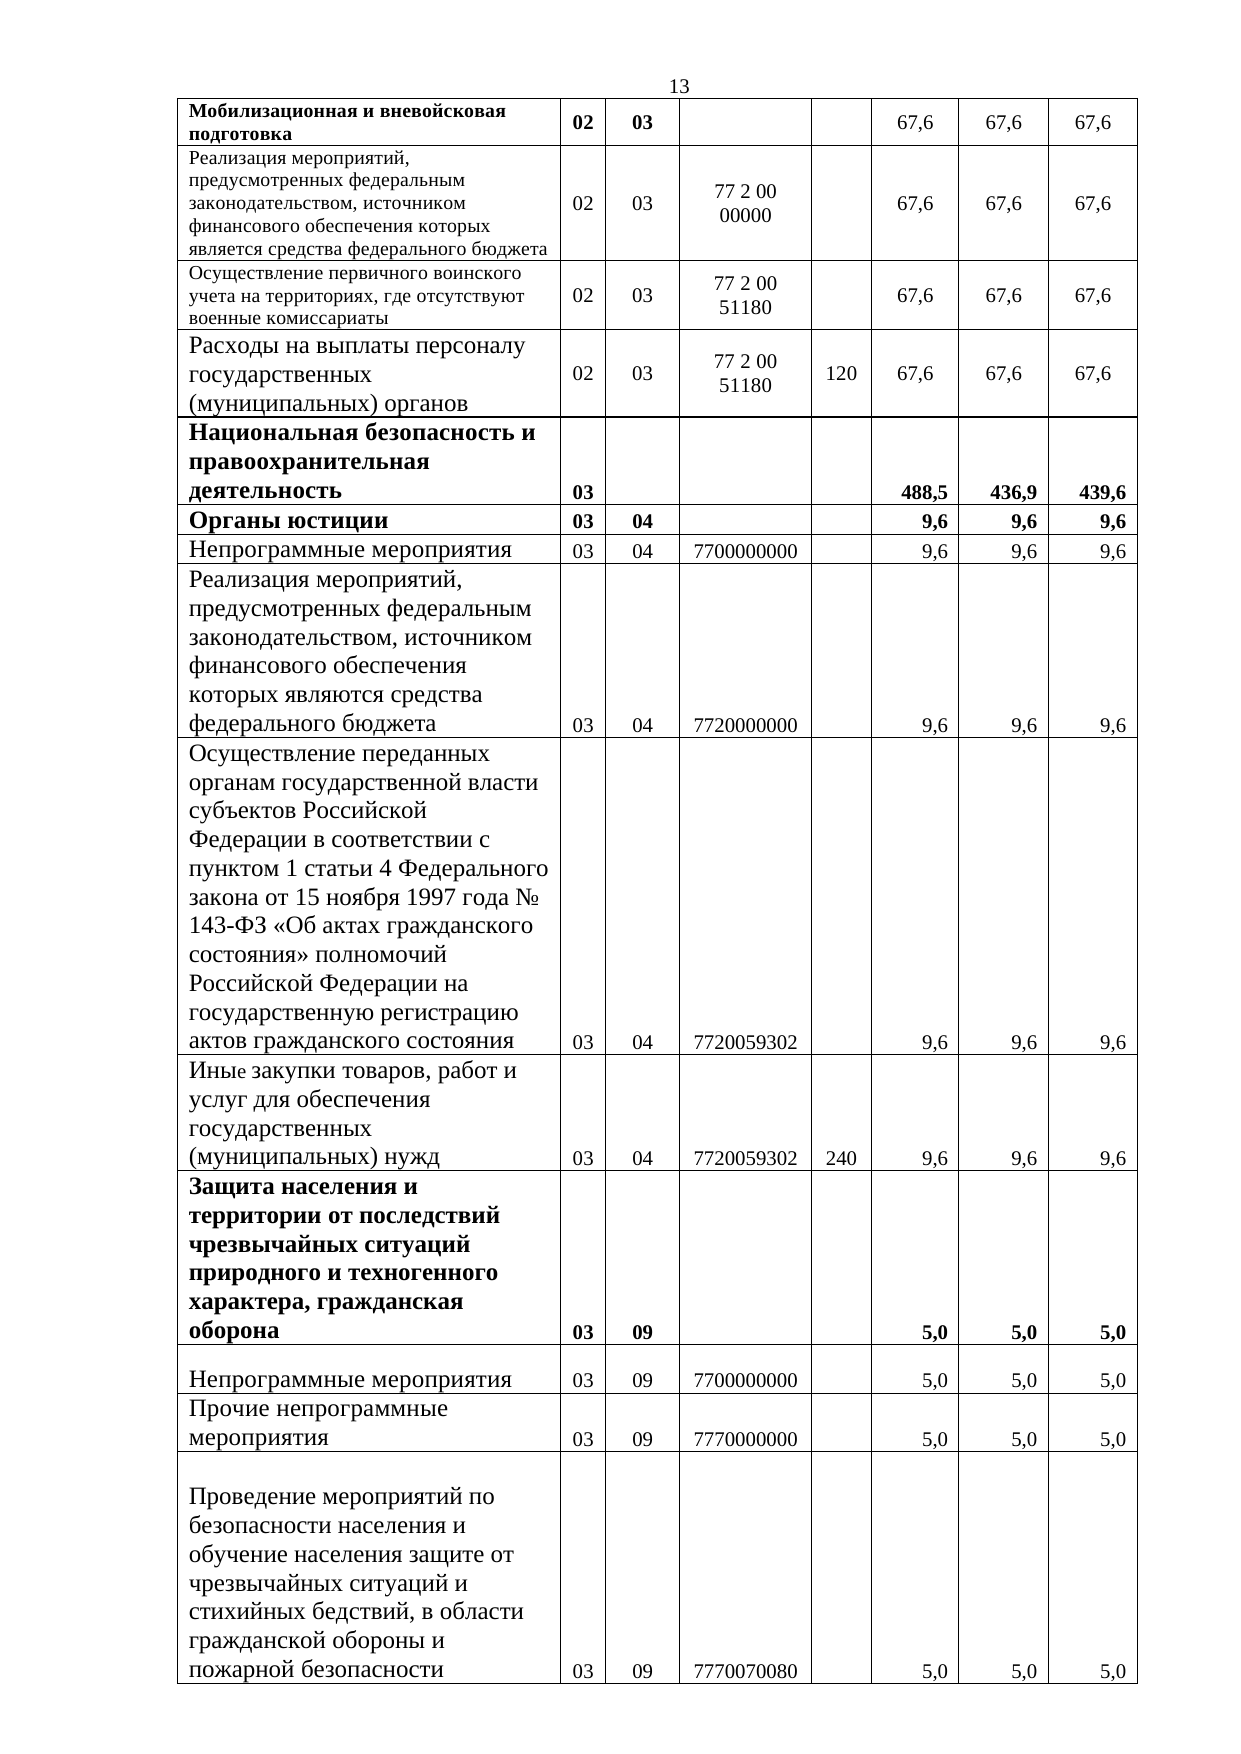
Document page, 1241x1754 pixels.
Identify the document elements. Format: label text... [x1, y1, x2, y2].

table_cell Реализация мероприятий, предусмотренных федеральным законодательством, источником финансового обеспечения которых являются средства федерального бюджета [178, 564, 560, 737]
table_cell 436,9 [959, 418, 1048, 504]
table_cell 9,6 [1049, 1055, 1137, 1170]
table_cell 67,6 [872, 330, 958, 416]
table_cell 03 [561, 505, 605, 533]
table_cell 9,6 [872, 505, 958, 533]
table_cell 9,6 [1049, 738, 1137, 1054]
table_cell Расходы на выплаты персоналу государственных (муниципальных) органов [178, 330, 560, 416]
table_cell Проведение мероприятий по безопасности населения и обучение населения защите от чрезвычайных ситуаций и стихийных бедствий, в области гражданской обороны и пожарной безопасности [178, 1452, 560, 1683]
table_cell 03 [606, 330, 679, 416]
table_cell 02 [561, 146, 605, 260]
table_cell Прочие непрограммные мероприятия [178, 1394, 560, 1451]
table_cell 7720000000 [680, 564, 811, 737]
table_cell [812, 1345, 871, 1392]
table_cell 03 [561, 1171, 605, 1344]
table_cell 02 [561, 99, 605, 144]
table_cell [680, 505, 811, 533]
table_cell Иные закупки товаров, работ и услуг для обеспечения государственных (муниципальных) нужд [178, 1055, 560, 1170]
table_cell 5,0 [872, 1171, 958, 1344]
table_cell [812, 535, 871, 563]
table_cell 439,6 [1049, 418, 1137, 504]
table_cell 488,5 [872, 418, 958, 504]
table_cell 77 2 00 51180 [680, 261, 811, 329]
table_cell 9,6 [872, 535, 958, 563]
table_cell 09 [606, 1394, 679, 1451]
table_cell 9,6 [1049, 535, 1137, 563]
table_cell 5,0 [1049, 1345, 1137, 1392]
table_cell 09 [606, 1171, 679, 1344]
table_cell 77 2 00 51180 [680, 330, 811, 416]
table_cell 04 [606, 1055, 679, 1170]
table_cell 7770000000 [680, 1394, 811, 1451]
table_cell 04 [606, 505, 679, 533]
table_cell Защита населения и территории от последствий чрезвычайных ситуаций природного и техногенного характера, гражданская оборона [178, 1171, 560, 1344]
table_cell 03 [606, 99, 679, 144]
table_cell 02 [561, 330, 605, 416]
table_cell 9,6 [1049, 505, 1137, 533]
table_cell 5,0 [872, 1345, 958, 1392]
table_cell 9,6 [959, 738, 1048, 1054]
table_cell [606, 418, 679, 504]
table_cell 9,6 [959, 1055, 1048, 1170]
table_cell 67,6 [959, 99, 1048, 144]
table_cell Мобилизационная и вневойсковая подготовка [178, 99, 560, 144]
table_cell [812, 1171, 871, 1344]
table_cell 67,6 [1049, 99, 1137, 144]
table_cell 5,0 [872, 1452, 958, 1683]
table_cell 9,6 [872, 738, 958, 1054]
table_cell 03 [561, 1452, 605, 1683]
table_cell 03 [561, 564, 605, 737]
table_cell 03 [561, 1055, 605, 1170]
table_cell 67,6 [959, 146, 1048, 260]
table_cell 67,6 [1049, 261, 1137, 329]
table_cell 9,6 [959, 505, 1048, 533]
table_cell 67,6 [959, 261, 1048, 329]
table_cell 5,0 [959, 1394, 1048, 1451]
table_cell 7720059302 [680, 738, 811, 1054]
table_cell 5,0 [959, 1345, 1048, 1392]
table_cell 5,0 [1049, 1171, 1137, 1344]
table_cell 04 [606, 535, 679, 563]
table_cell Осуществление первичного воинского учета на территориях, где отсутствуют военные комиссариаты [178, 261, 560, 329]
table_cell [680, 1171, 811, 1344]
table_cell 5,0 [959, 1452, 1048, 1683]
table_cell Органы юстиции [178, 505, 560, 533]
table_cell 03 [561, 738, 605, 1054]
table_cell [812, 738, 871, 1054]
table_cell 5,0 [872, 1394, 958, 1451]
table_cell Непрограммные мероприятия [178, 535, 560, 563]
table_cell 67,6 [1049, 146, 1137, 260]
table_cell 9,6 [872, 1055, 958, 1170]
table_cell [680, 418, 811, 504]
table_cell [812, 418, 871, 504]
table_cell [812, 505, 871, 533]
table_cell 03 [561, 1345, 605, 1392]
table_cell Непрограммные мероприятия [178, 1345, 560, 1392]
table_cell [812, 1394, 871, 1451]
table_cell 03 [606, 261, 679, 329]
table_cell 03 [561, 535, 605, 563]
table_cell 67,6 [872, 99, 958, 144]
table_cell 7720059302 [680, 1055, 811, 1170]
table_cell [812, 1452, 871, 1683]
table_cell 04 [606, 738, 679, 1054]
table_cell [812, 564, 871, 737]
table_cell 5,0 [959, 1171, 1048, 1344]
table_cell 5,0 [1049, 1394, 1137, 1451]
table_cell 02 [561, 261, 605, 329]
table_cell Национальная безопасность и правоохранительная деятельность [178, 418, 560, 504]
table_cell 7770070080 [680, 1452, 811, 1683]
table_cell 67,6 [959, 330, 1048, 416]
table_cell 9,6 [959, 564, 1048, 737]
table_cell [812, 99, 871, 144]
table_cell 67,6 [872, 261, 958, 329]
table_cell [812, 146, 871, 260]
table_cell 240 [812, 1055, 871, 1170]
table_cell 03 [561, 418, 605, 504]
table_cell 03 [561, 1394, 605, 1451]
table_cell Реализация мероприятий, предусмотренных федеральным законодательством, источником финансового обеспечения которых является средства федерального бюджета [178, 146, 560, 260]
table_cell 5,0 [1049, 1452, 1137, 1683]
table_cell 67,6 [1049, 330, 1137, 416]
table_cell Осуществление переданных органам государственной власти субъектов Российской Федерации в соответствии с пунктом 1 статьи 4 Федерального закона от 15 ноября 1997 года № 143-ФЗ «Об актах гражданского состояния» полномочий Российской Федерации на государственную регистрацию актов гражданского состояния [178, 738, 560, 1054]
table_cell 120 [812, 330, 871, 416]
table_cell [680, 99, 811, 144]
table_cell 7700000000 [680, 535, 811, 563]
table_cell 03 [606, 146, 679, 260]
table_cell [812, 261, 871, 329]
table_cell 04 [606, 564, 679, 737]
table_cell 7700000000 [680, 1345, 811, 1392]
table_cell 09 [606, 1452, 679, 1683]
table_cell 9,6 [959, 535, 1048, 563]
table_cell 09 [606, 1345, 679, 1392]
table_cell 9,6 [1049, 564, 1137, 737]
table_cell 9,6 [872, 564, 958, 737]
table_cell 77 2 00 00000 [680, 146, 811, 260]
table_cell 67,6 [872, 146, 958, 260]
